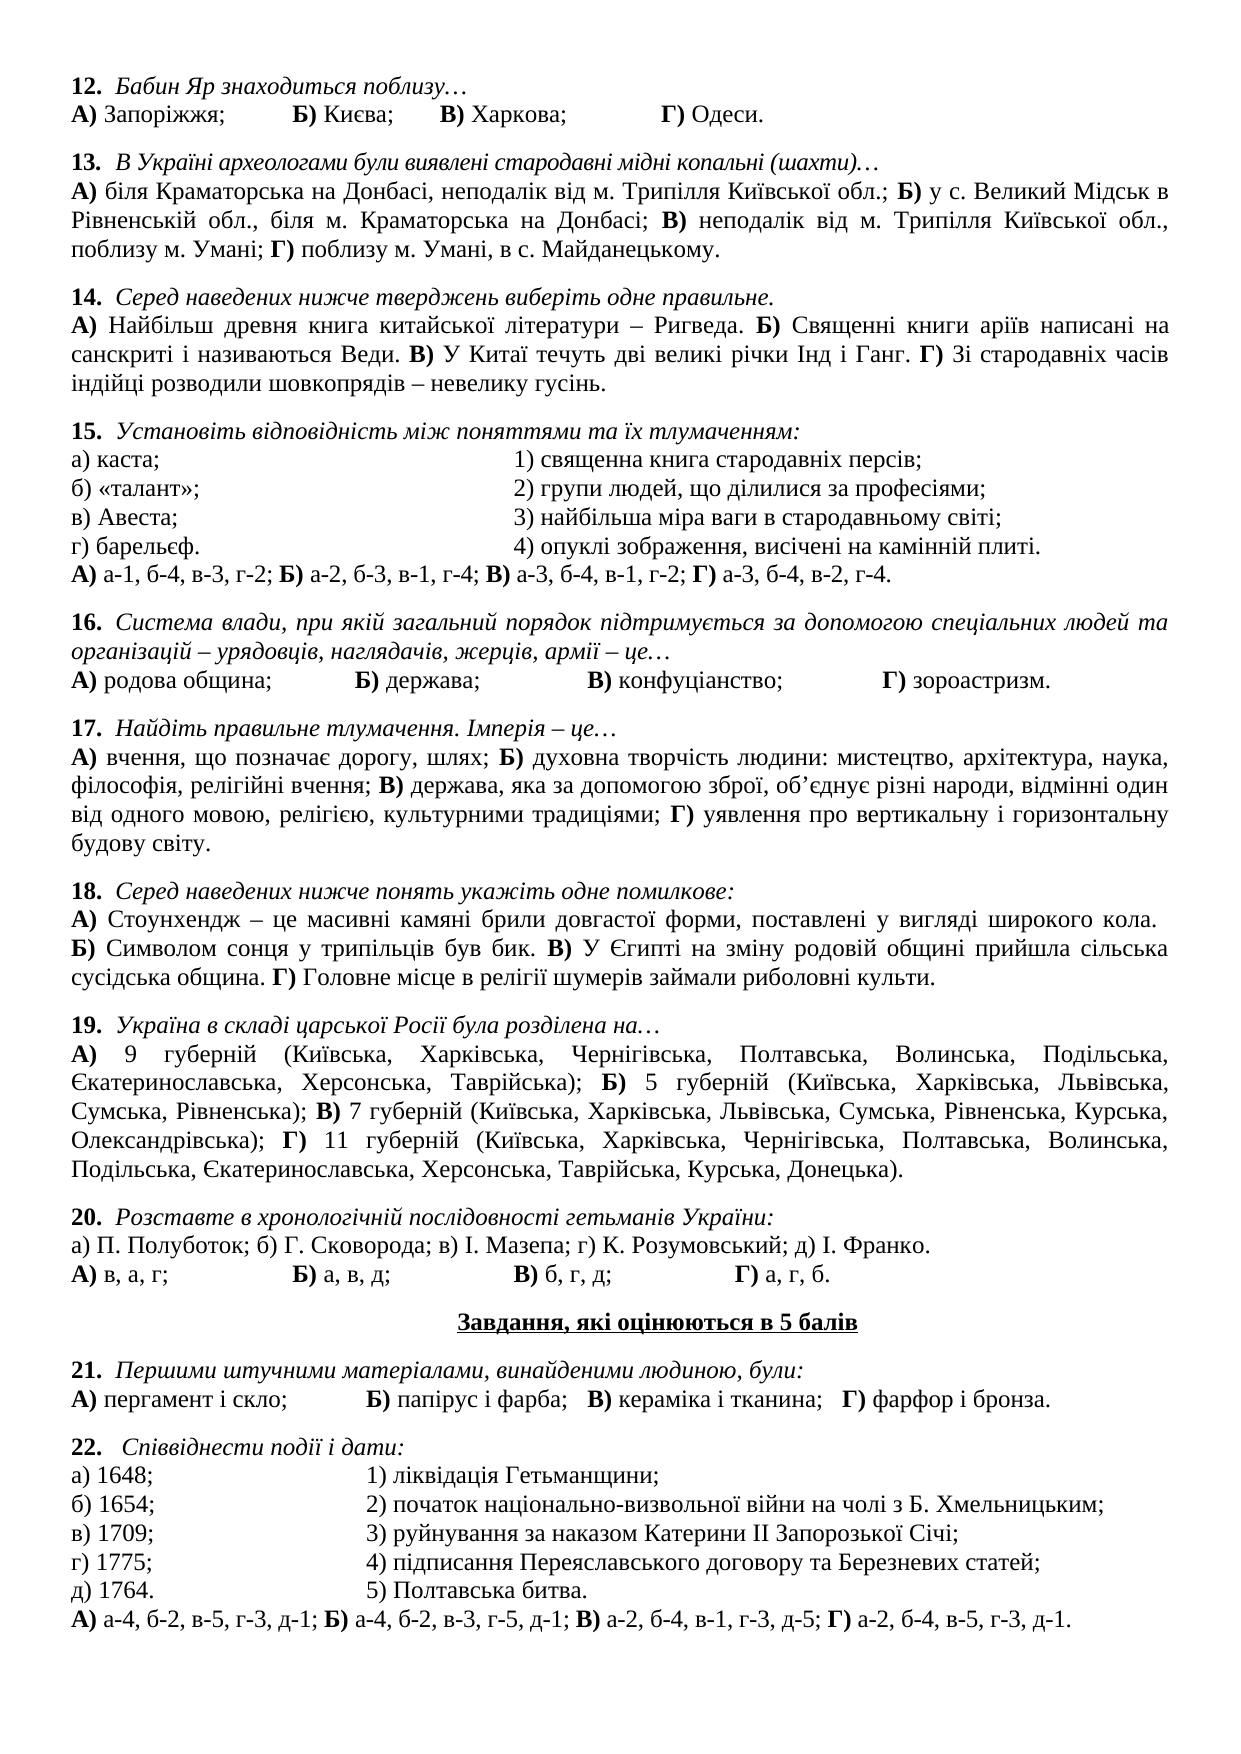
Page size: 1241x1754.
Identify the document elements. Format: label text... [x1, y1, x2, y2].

list Установіть відповідність між поняттями та їх тлумаченням: [71, 416, 1169, 444]
text а) 1648; 1) ліквідація Гетьманщини; [71, 1460, 1169, 1489]
text А) в, а, г; Б) а, в, д; В) б, г, д; Г) а, г, б. [71, 1259, 1169, 1288]
text в) Авеста; 3) найбільша міра ваги в стародавньому світі; [71, 502, 1169, 531]
text А) вчення, що позначає дорогу, шлях; Б) духовна творчість людини: мистецтво, архітектура, наука, філософія, релігійні вчення; В) держава, яка за допомогою зброї, об’єднує різні народи, відмінні один від одного мовою, релігією, культурними традиціями; Г) уявлення про вертикальну і горизонтальну будову світу. [71, 742, 1169, 857]
text а) каста; 1) священна книга стародавніх персів; [71, 444, 1169, 473]
list Україна в складі царської Росії була розділена на… [71, 1010, 1169, 1039]
list Найдіть правильне тлумачення. Імперія – це… [71, 713, 1169, 742]
list Серед наведених нижче тверджень виберіть одне правильне. [71, 282, 1169, 310]
text б) 1654; 2) початок національно-визвольної війни на чолі з Б. Хмельницьким; [71, 1489, 1169, 1518]
list Співвіднести події і дати: [71, 1432, 1169, 1460]
text А) Стоунхендж – це масивні камяні брили довгастої форми, поставлені у вигляді широкого кола. Б) Символом сонця у трипільців був бик. В) У Єгипті на зміну родовій общині прийшла сільська сусідська община. Г) Головне місце в релігії шумерів займали риболовні культи. [71, 904, 1169, 991]
text в) 1709; 3) руйнування за наказом Катерини ІІ Запорозької Січі; [71, 1518, 1169, 1547]
text А) біля Краматорська на Донбасі, неподалік від м. Трипілля Київської обл.; Б) у с. Великий Мідськ в Рівненській обл., біля м. Краматорська на Донбасі; В) неподалік від м. Трипілля Київської обл., поблизу м. Умані; Г) поблизу м. Умані, в с. Майданецькому. [71, 176, 1169, 262]
list Розставте в хронологічній послідовності гетьманів України: [71, 1202, 1169, 1230]
text а) П. Полуботок; б) Г. Сковорода; в) І. Мазепа; г) К. Розумовський; д) І. Франко. [71, 1230, 1169, 1259]
text А) 9 губерній (Київська, Харківська, Чернігівська, Полтавська, Волинська, Подільська, Єкатеринославська, Херсонська, Таврійська); Б) 5 губерній (Київська, Харківська, Львівська, Сумська, Рівненська); В) 7 губерній (Київська, Харківська, Львівська, Сумська, Рівненська, Курська, Олександрівська); Г) 11 губерній (Київська, Харківська, Чернігівська, Полтавська, Волинська, Подільська, Єкатеринославська, Херсонська, Таврійська, Курська, Донецька). [71, 1039, 1169, 1182]
text д) 1764. 5) Полтавська битва. [71, 1575, 1169, 1604]
text А) Найбільш древня книга китайської літератури – Ригведа. Б) Священні книги аріїв написані на санскриті і називаються Веди. В) У Китаї течуть дві великі річки Інд і Ганг. Г) Зі стародавніх часів індійці розводили шовкопрядів – невелику гусінь. [71, 310, 1169, 397]
text г) 1775; 4) підписання Переяславського договору та Березневих статей; [71, 1547, 1169, 1575]
text А) а-4, б-2, в-5, г-3, д-1; Б) а-4, б-2, в-3, г-5, д-1; В) а-2, б-4, в-1, г-3, д-5; Г) а-2, б-4, в-5, г-3, д-1. [71, 1604, 1169, 1633]
list Бабин Яр знаходиться поблизу… [71, 71, 1169, 99]
text А) а-1, б-4, в-3, г-2; Б) а-2, б-3, в-1, г-4; В) а-3, б-4, в-1, г-2; Г) а-3, б-4, в-2, г-4. [71, 559, 1169, 588]
text г) барельєф. 4) опуклі зображення, висічені на камінній плиті. [71, 531, 1169, 559]
text б) «талант»; 2) групи людей, що ділилися за професіями; [71, 473, 1169, 502]
list Першими штучними матеріалами, винайденими людиною, були: [71, 1355, 1169, 1384]
text А) родова община; Б) держава; В) конфуціанство; Г) зороастризм. [71, 665, 1169, 694]
text А) Запоріжжя; Б) Києва; В) Харкова; Г) Одеси. [71, 99, 1169, 128]
text А) пергамент і скло; Б) папірус і фарба; В) кераміка і тканина; Г) фарфор і бронза. [71, 1384, 1169, 1412]
list Завдання, які оцінюються в 5 балів [146, 1307, 1169, 1336]
list В Україні археологами були виявлені стародавні мідні копальні (шахти)… [71, 147, 1169, 176]
list Система влади, при якій загальний порядок підтримується за допомогою спеціальних людей та організацій – урядовців, наглядачів, жерців, армії – це… [71, 607, 1169, 665]
list Серед наведених нижче понять укажіть одне помилкове: [71, 876, 1169, 904]
